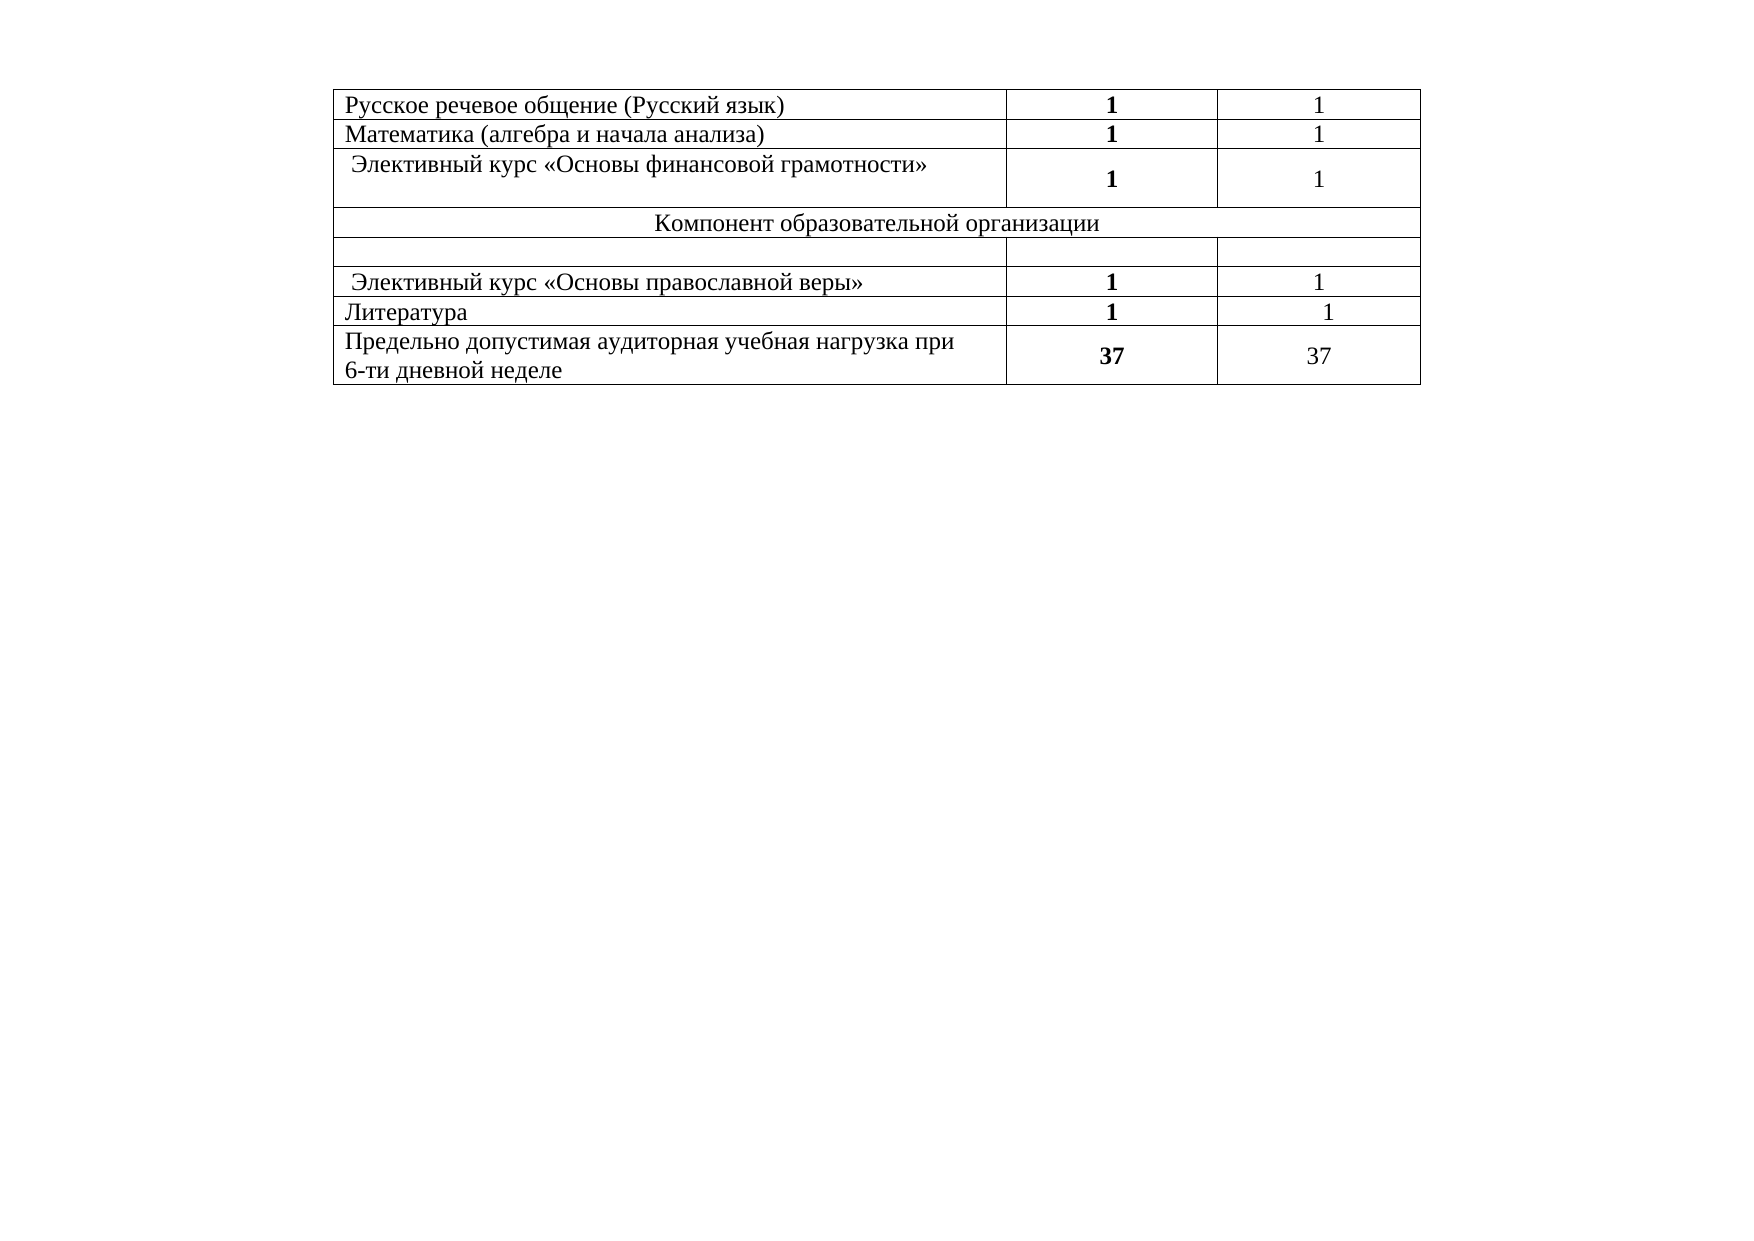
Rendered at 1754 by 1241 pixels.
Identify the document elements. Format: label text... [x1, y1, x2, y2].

table_cell 1 [1007, 90, 1217, 118]
table_cell 1 [1218, 120, 1420, 148]
table_cell Математика (алгебра и начала анализа) [334, 120, 1006, 148]
table_cell Русское речевое общение (Русский язык) [334, 90, 1006, 118]
table_cell 1 [1218, 149, 1420, 207]
table_cell Литература [334, 297, 1006, 325]
table_cell Элективный курс «Основы православной веры» [334, 267, 1006, 296]
table_cell 37 [1007, 326, 1217, 384]
table_cell [1007, 238, 1217, 266]
table_cell 1 [1007, 267, 1217, 296]
table_cell 1 [1218, 90, 1420, 118]
table_cell Предельно допустимая аудиторная учебная нагрузка при 6-ти дневной неделе [334, 326, 1006, 384]
table_cell 1 [1218, 267, 1420, 296]
table_cell 1 [1007, 297, 1217, 325]
table_cell 37 [1218, 326, 1420, 384]
table_cell 1 [1007, 120, 1217, 148]
table_cell Компонент образовательной организации [334, 208, 1420, 237]
table_cell Элективный курс «Основы финансовой грамотности» [334, 149, 1006, 207]
table_cell 1 [1007, 149, 1217, 207]
table_cell [334, 238, 1006, 266]
table_cell 1 [1218, 297, 1420, 325]
table_cell [1218, 238, 1420, 266]
